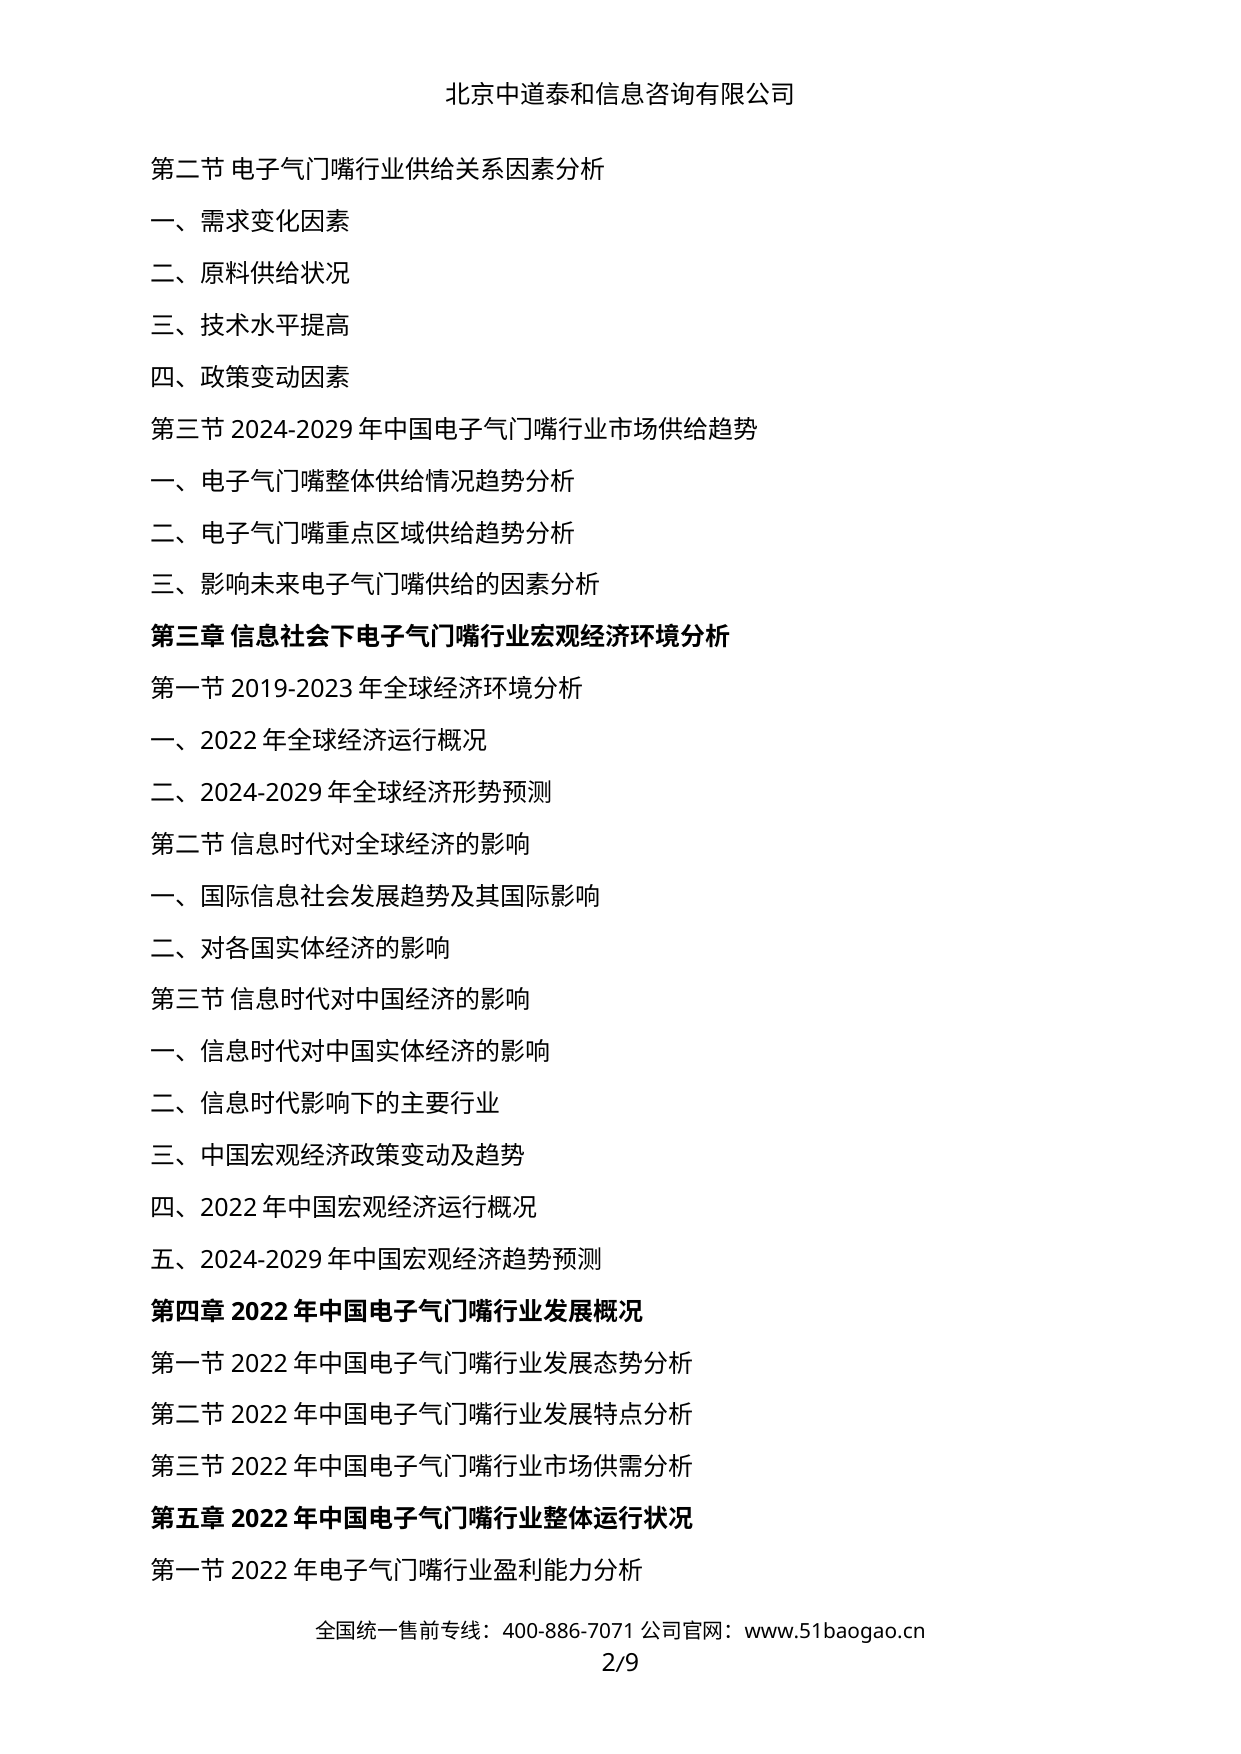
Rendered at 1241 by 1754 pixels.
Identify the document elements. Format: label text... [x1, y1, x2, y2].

text 三、影响未来电子气门嘴供给的因素分析 [150, 565, 1090, 601]
text 二、对各国实体经济的影响 [150, 928, 1090, 964]
text 第一节 2022年中国电子气门嘴行业发展态势分析 [150, 1343, 1090, 1379]
text 五、2024-2029年中国宏观经济趋势预测 [150, 1239, 1090, 1276]
text 第三节 信息时代对中国经济的影响 [150, 980, 1090, 1016]
text 二、电子气门嘴重点区域供给趋势分析 [150, 513, 1090, 549]
text 第二节 2022年中国电子气门嘴行业发展特点分析 [150, 1395, 1090, 1431]
text 二、原料供给状况 [150, 254, 1090, 290]
text 二、2024-2029年全球经济形势预测 [150, 772, 1090, 809]
text 三、中国宏观经济政策变动及趋势 [150, 1136, 1090, 1172]
text 第一节 2019-2023年全球经济环境分析 [150, 669, 1090, 705]
text 第三节 2024-2029年中国电子气门嘴行业市场供给趋势 [150, 409, 1090, 446]
text 一、2022年全球经济运行概况 [150, 721, 1090, 757]
text 一、电子气门嘴整体供给情况趋势分析 [150, 461, 1090, 497]
text 第二节 信息时代对全球经济的影响 [150, 824, 1090, 861]
text 第二节 电子气门嘴行业供给关系因素分析 [150, 150, 1090, 186]
text 第四章 2022年中国电子气门嘴行业发展概况 [150, 1291, 1090, 1327]
text 第三节 2022年中国电子气门嘴行业市场供需分析 [150, 1447, 1090, 1483]
text 第一节 2022年电子气门嘴行业盈利能力分析 [150, 1551, 1090, 1587]
text 第五章 2022年中国电子气门嘴行业整体运行状况 [150, 1499, 1090, 1535]
text 四、政策变动因素 [150, 357, 1090, 394]
text 四、2022年中国宏观经济运行概况 [150, 1187, 1090, 1224]
text 一、需求变化因素 [150, 202, 1090, 238]
text 第三章 信息社会下电子气门嘴行业宏观经济环境分析 [150, 617, 1090, 653]
text 一、国际信息社会发展趋势及其国际影响 [150, 876, 1090, 912]
text 一、信息时代对中国实体经济的影响 [150, 1032, 1090, 1068]
text 二、信息时代影响下的主要行业 [150, 1084, 1090, 1120]
text 三、技术水平提高 [150, 306, 1090, 342]
